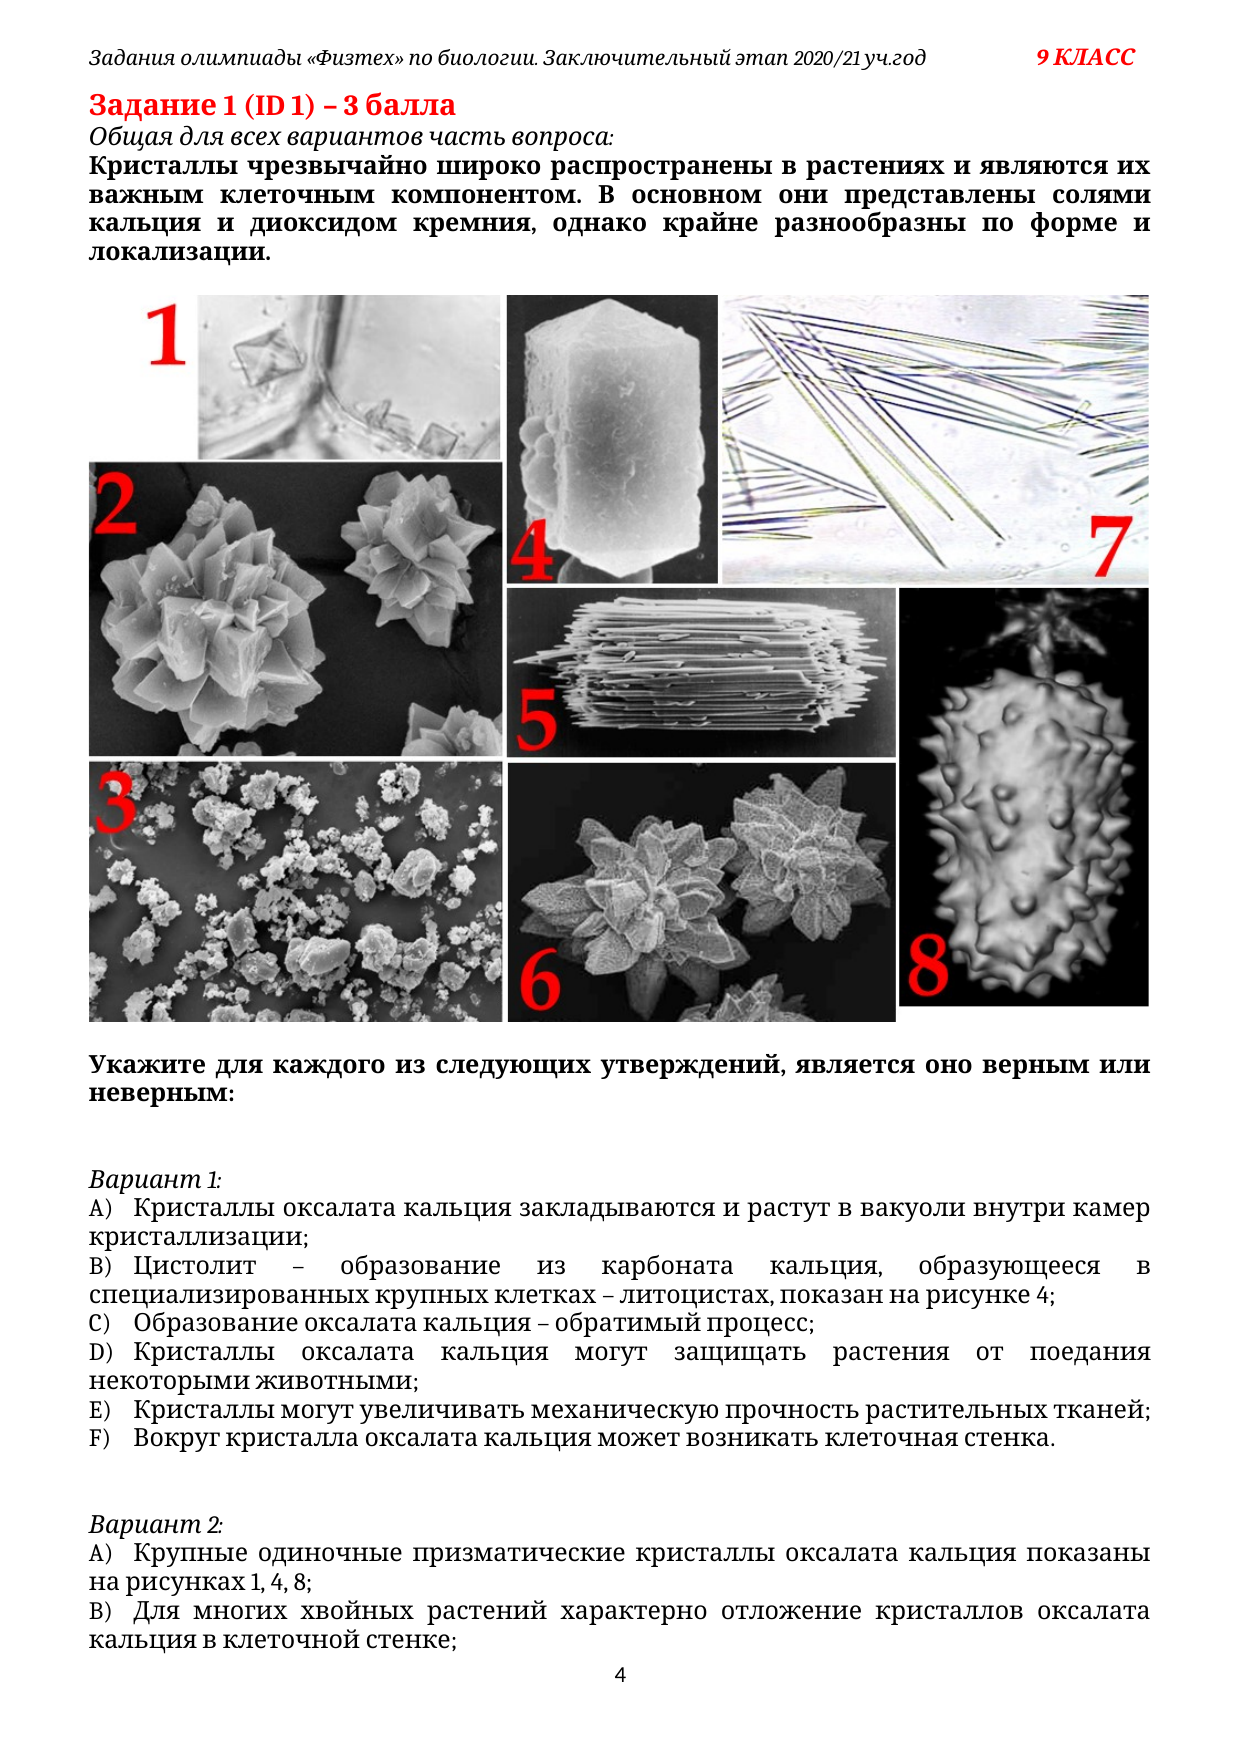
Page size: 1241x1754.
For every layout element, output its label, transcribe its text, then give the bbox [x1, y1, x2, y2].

list Цистолит – образование из карбоната кальция, образующееся в специализированных крупных клетках – литоцистах, показан на рисунке 4; [89, 1252, 1152, 1309]
text Задание 1 (ID 1) – 3 балла [89, 89, 1152, 123]
text Вариант 2: [89, 1511, 1152, 1539]
list Кристаллы могут увеличивать механическую прочность растительных тканей; [89, 1396, 1152, 1424]
text Кристаллы чрезвычайно широко распространены в растениях и являются их важным клеточным компонентом. В основном они представлены солями кальция и диоксидом кремния, однако крайне разнообразны по форме и локализации. [89, 152, 1152, 267]
list Крупные одиночные призматические кристаллы оксалата кальция показаны на рисунках 1, 4, 8; [89, 1539, 1152, 1597]
picture [88, 295, 1149, 1022]
text Укажите для каждого из следующих утверждений, является оно верным или неверным: [89, 1051, 1152, 1108]
list Кристаллы оксалата кальция закладываются и растут в вакуоли внутри камер кристаллизации; [89, 1194, 1152, 1252]
list Вокруг кристалла оксалата кальция может возникать клеточная стенка. [89, 1424, 1152, 1453]
list Образование оксалата кальция – обратимый процесс; [89, 1309, 1152, 1338]
list Для многих хвойных растений характерно отложение кристаллов оксалата кальция в клеточной стенке; [89, 1597, 1152, 1654]
text Вариант 1: [89, 1166, 1152, 1194]
list Кристаллы оксалата кальция могут защищать растения от поедания некоторыми животными; [89, 1338, 1152, 1396]
text Общая для всех вариантов часть вопроса: [89, 123, 1152, 152]
